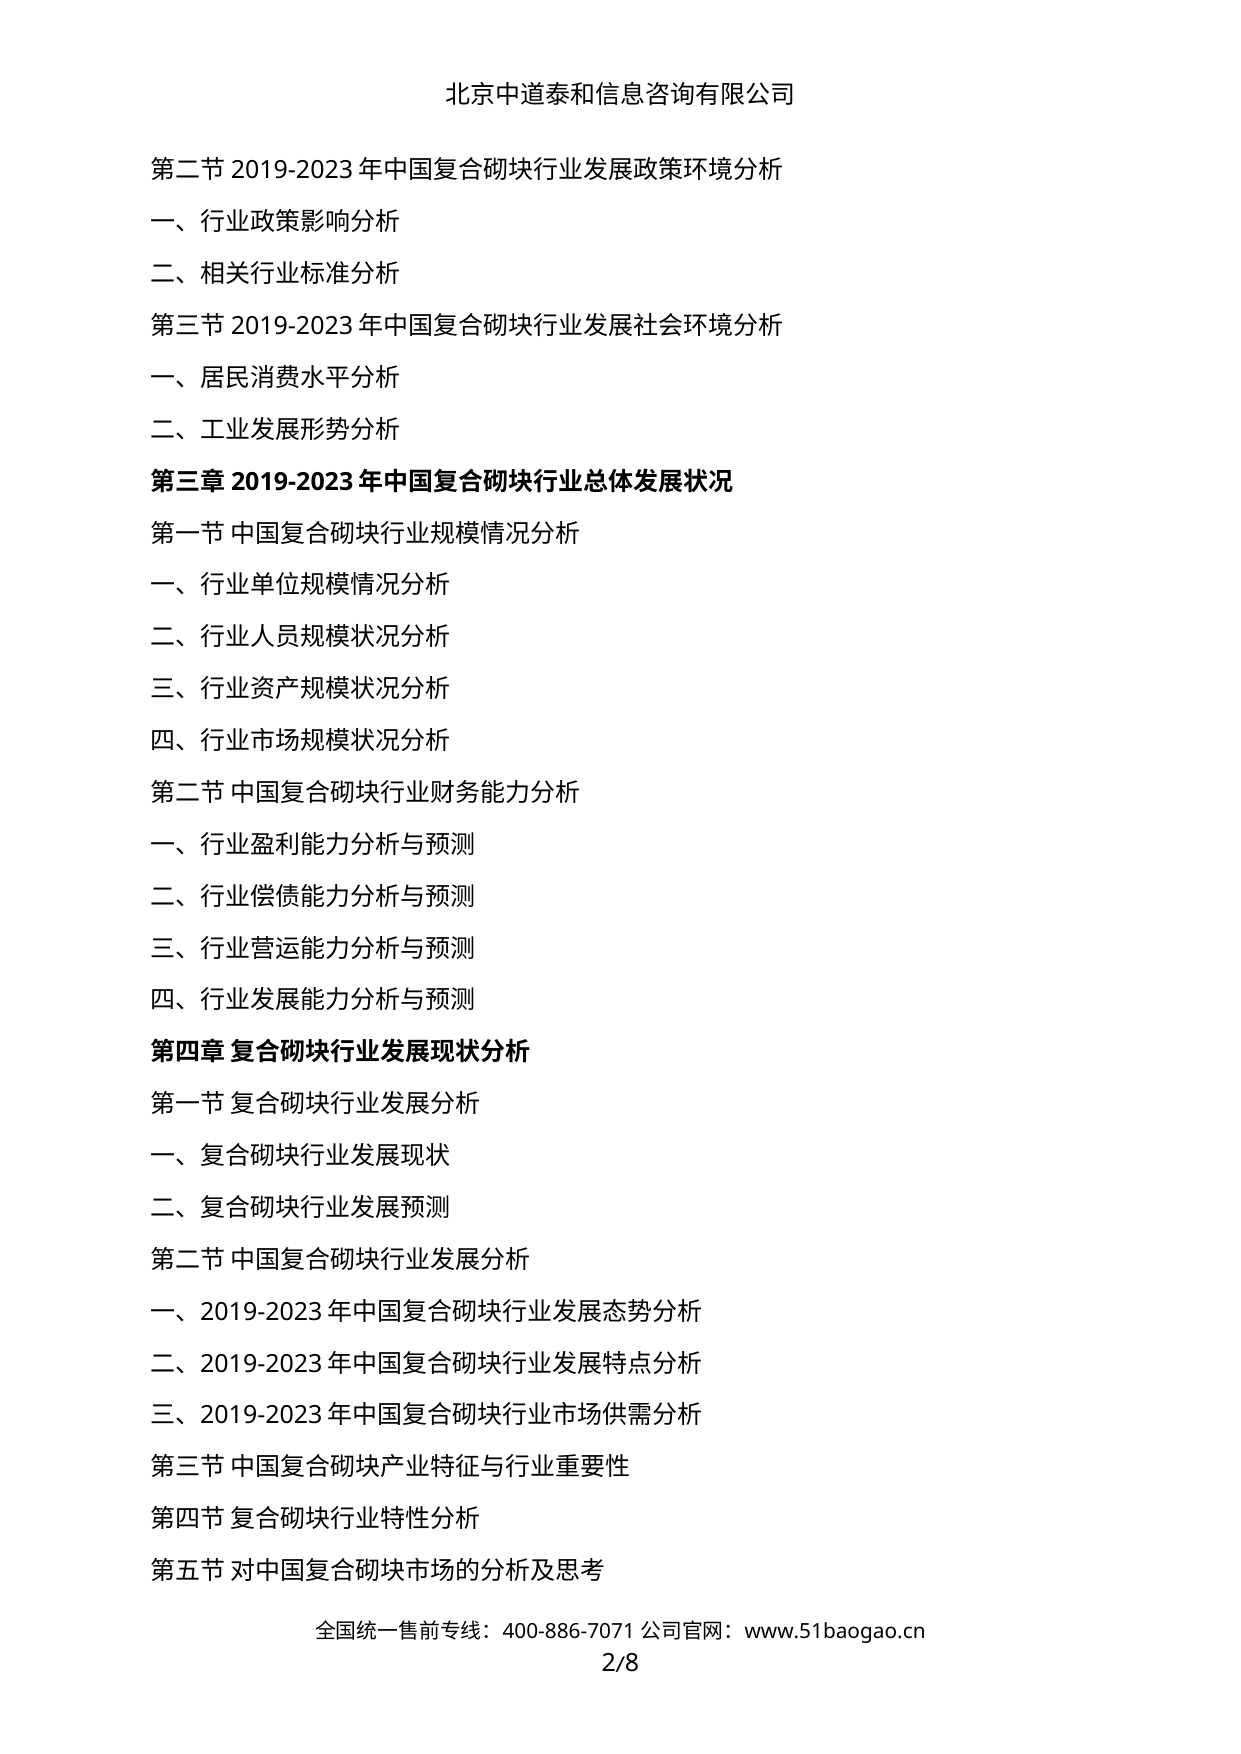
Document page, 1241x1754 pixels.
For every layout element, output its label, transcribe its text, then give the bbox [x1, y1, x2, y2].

text 三、行业营运能力分析与预测 [150, 928, 1090, 964]
text 二、行业偿债能力分析与预测 [150, 876, 1090, 912]
text 四、行业市场规模状况分析 [150, 721, 1090, 757]
text 一、2019-2023年中国复合砌块行业发展态势分析 [150, 1291, 1090, 1327]
text 一、复合砌块行业发展现状 [150, 1136, 1090, 1172]
text 第二节 中国复合砌块行业发展分析 [150, 1239, 1090, 1276]
text 二、复合砌块行业发展预测 [150, 1187, 1090, 1224]
text 第一节 中国复合砌块行业规模情况分析 [150, 513, 1090, 549]
text 三、行业资产规模状况分析 [150, 669, 1090, 705]
text 二、行业人员规模状况分析 [150, 617, 1090, 653]
text 一、行业政策影响分析 [150, 202, 1090, 238]
text 第二节 中国复合砌块行业财务能力分析 [150, 772, 1090, 809]
text 第五节 对中国复合砌块市场的分析及思考 [150, 1551, 1090, 1587]
text 一、行业盈利能力分析与预测 [150, 824, 1090, 861]
text 二、2019-2023年中国复合砌块行业发展特点分析 [150, 1343, 1090, 1379]
text 三、2019-2023年中国复合砌块行业市场供需分析 [150, 1395, 1090, 1431]
text 二、工业发展形势分析 [150, 409, 1090, 446]
text 第二节 2019-2023年中国复合砌块行业发展政策环境分析 [150, 150, 1090, 186]
text 第三节 中国复合砌块产业特征与行业重要性 [150, 1447, 1090, 1483]
text 一、行业单位规模情况分析 [150, 565, 1090, 601]
text 第三节 2019-2023年中国复合砌块行业发展社会环境分析 [150, 306, 1090, 342]
text 一、居民消费水平分析 [150, 357, 1090, 394]
text 二、相关行业标准分析 [150, 254, 1090, 290]
text 第四章 复合砌块行业发展现状分析 [150, 1032, 1090, 1068]
text 第一节 复合砌块行业发展分析 [150, 1084, 1090, 1120]
text 四、行业发展能力分析与预测 [150, 980, 1090, 1016]
text 第三章 2019-2023年中国复合砌块行业总体发展状况 [150, 461, 1090, 497]
text 第四节 复合砌块行业特性分析 [150, 1499, 1090, 1535]
